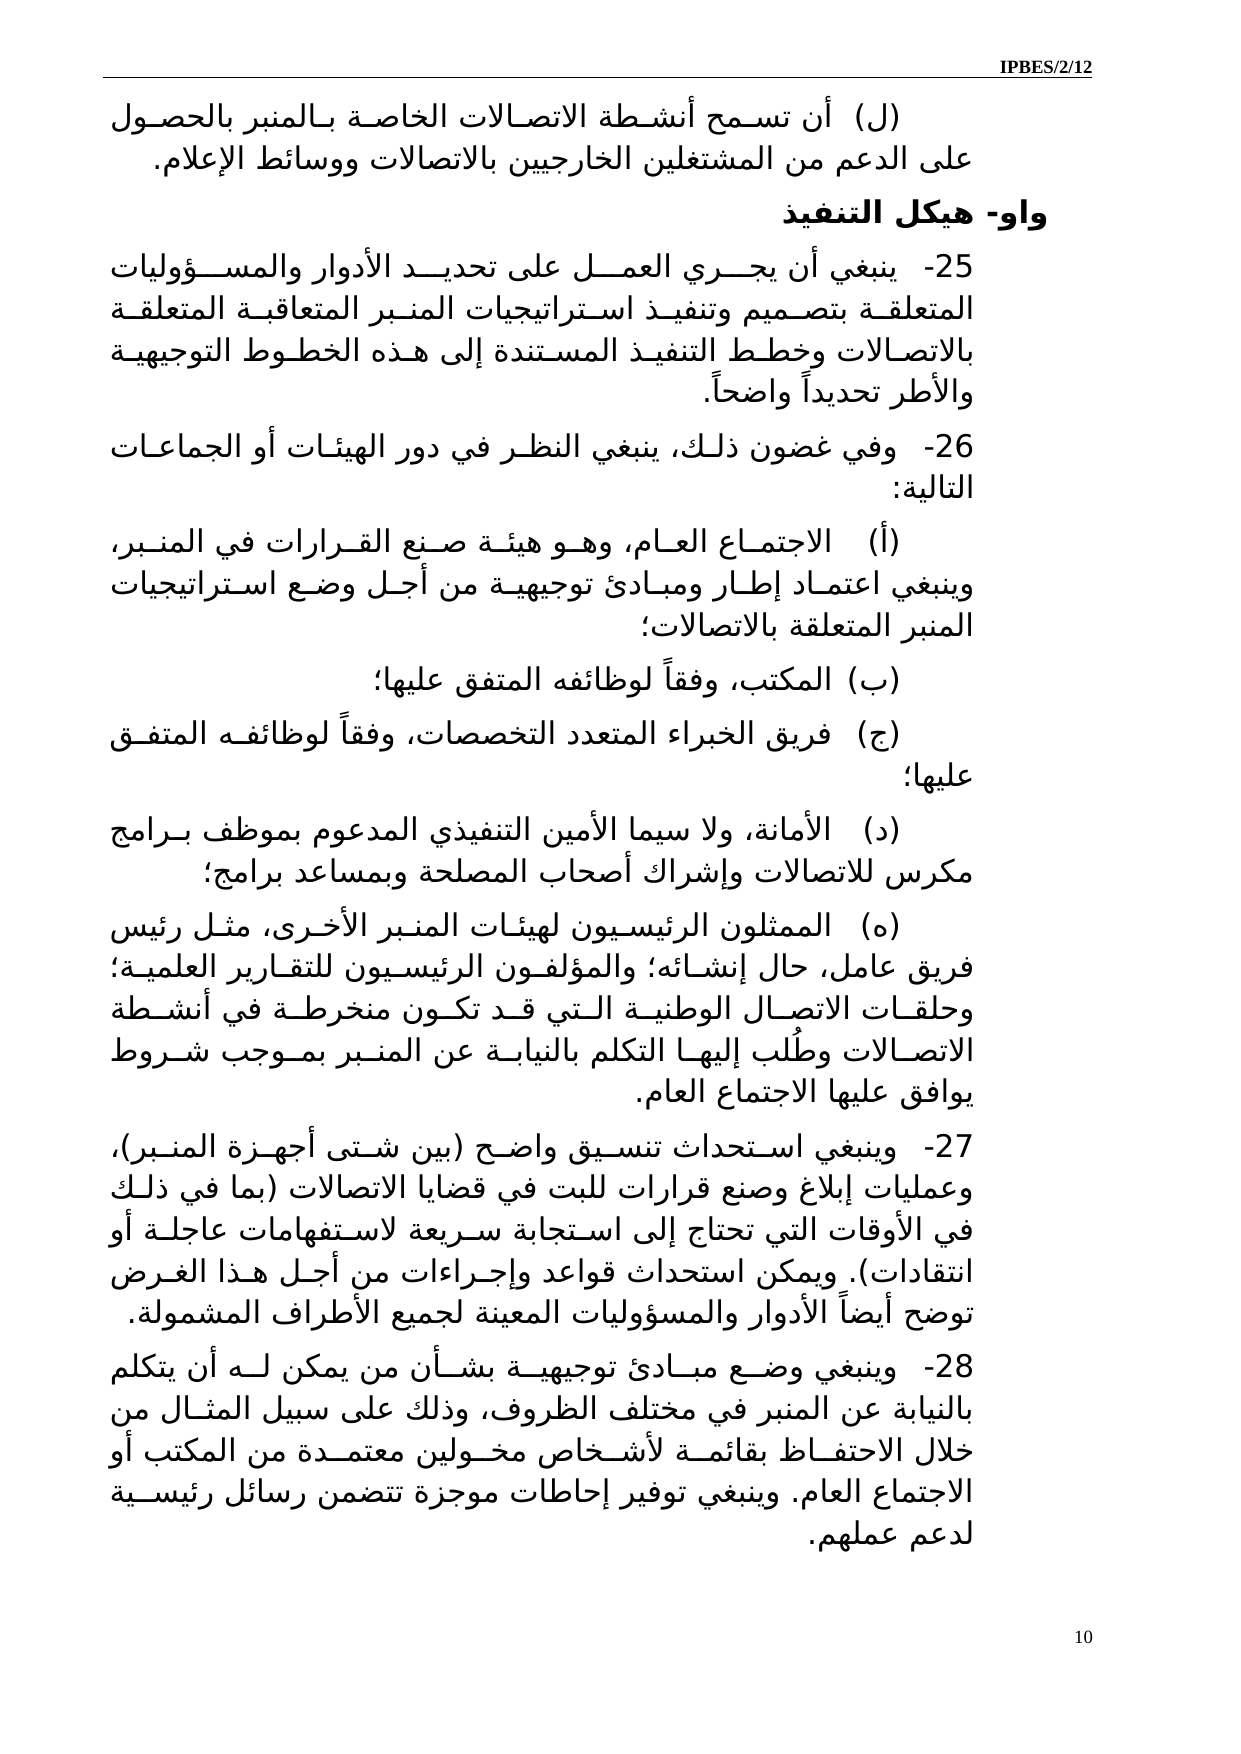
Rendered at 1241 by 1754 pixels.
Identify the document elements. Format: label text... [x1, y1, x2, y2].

text 27- وينبغي استحداث تنسيق واضح (بين شتى أجهزة المنبر)، وعمليات إبلاغ وصنع قرارات للبت في قضايا الاتصالات (بما في ذلك في الأوقات التي تحتاج إلى استجابة سريعة لاستفهامات عاجلة أو انتقادات). ويمكن استحداث قواعد وإجراءات من أجل هذا الغرض توضح أيضاً الأدوار والمسؤوليات المعينة لجميع الأطراف المشمولة. [109, 1124, 974, 1332]
text واو- هيكل التنفيذ [109, 190, 1048, 232]
text (ج) فريق الخبراء المتعدد التخصصات، وفقاً لوظائفه المتفق عليها؛ [109, 711, 974, 794]
text (د) الأمانة، ولا سيما الأمين التنفيذي المدعوم بموظف برامج مكرس للاتصالات وإشراك أصحاب المصلحة وبمساعد برامج؛ [109, 807, 974, 890]
text (ه) الممثلون الرئيسيون لهيئات المنبر الأخرى، مثل رئيس فريق عامل، حال إنشائه؛ والمؤلفون الرئيسيون للتقارير العلمية؛ وحلقات الاتصال الوطنية التي قد تكون منخرطة في أنشطة الاتصالات وطُلب إليها التكلم بالنيابة عن المنبر بموجب شروط يوافق عليها الاجتماع العام. [109, 903, 974, 1111]
text (ل) أن تسمح أنشطة الاتصالات الخاصة بالمنبر بالحصول على الدعم من المشتغلين الخارجيين بالاتصالات ووسائط الإعلام. [109, 94, 974, 178]
text (أ) الاجتماع العام، وهو هيئة صنع القرارات في المنبر، وينبغي اعتماد إطار ومبادئ توجيهية من أجل وضع استراتيجيات المنبر المتعلقة بالاتصالات؛ [109, 519, 974, 644]
text (ب) المكتب، وفقاً لوظائفه المتفق عليها؛ [109, 657, 974, 699]
text 28- وينبغي وضع مبادئ توجيهية بشأن من يمكن له أن يتكلم بالنيابة عن المنبر في مختلف الظروف، وذلك على سبيل المثال من خلال الاحتفاظ بقائمة لأشخاص مخولين معتمدة من المكتب أو الاجتماع العام. وينبغي توفير إحاطات موجزة تتضمن رسائل رئيسية لدعم عملهم. [109, 1344, 974, 1553]
text 25- ينبغي أن يجري العمل على تحديد الأدوار والمسؤوليات المتعلقة بتصميم وتنفيذ استراتيجيات المنبر المتعاقبة المتعلقة بالاتصالات وخطط التنفيذ المستندة إلى هذه الخطوط التوجيهية والأطر تحديداً واضحاً. [109, 244, 974, 411]
text 26- وفي غضون ذلك، ينبغي النظر في دور الهيئات أو الجماعات التالية: [109, 424, 974, 507]
